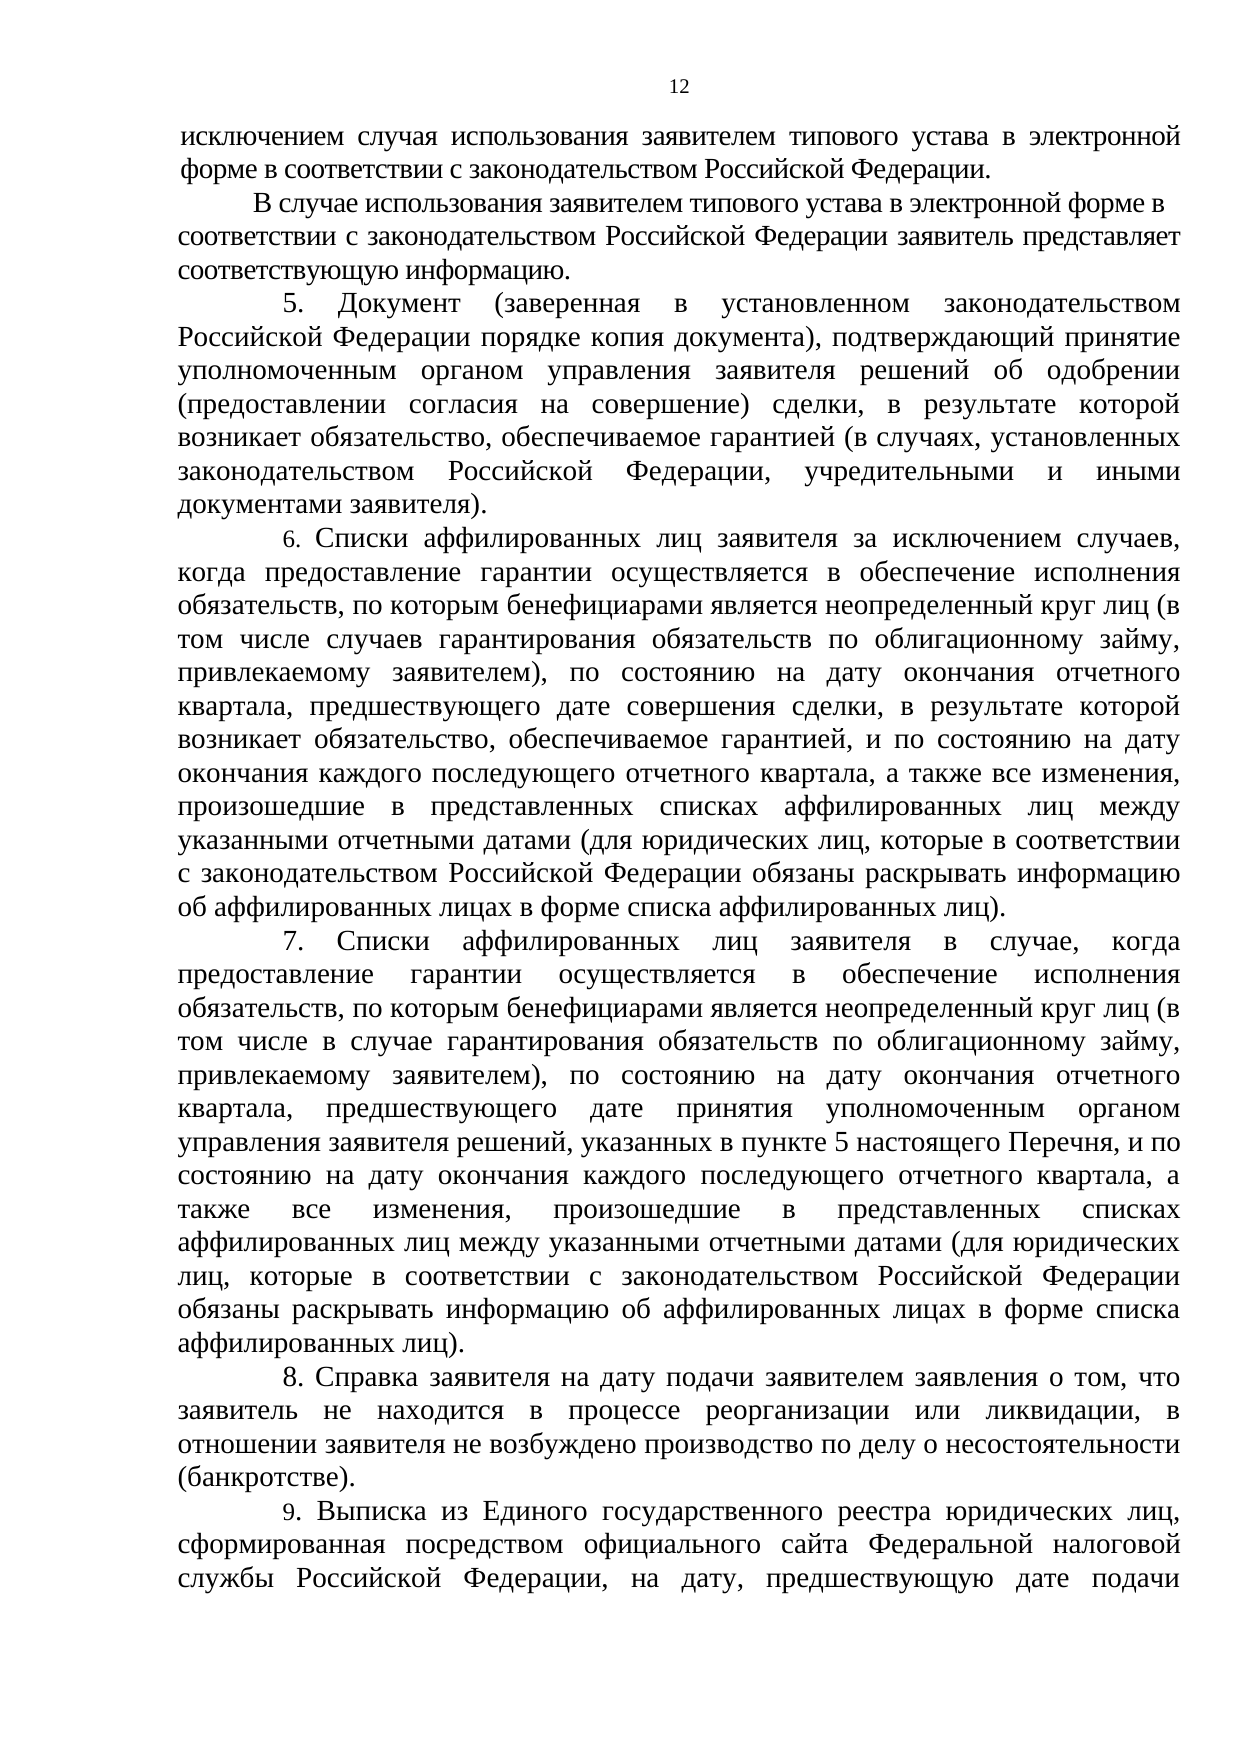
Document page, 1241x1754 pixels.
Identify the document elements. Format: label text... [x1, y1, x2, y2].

text 6. Списки аффилированных лиц заявителя за исключением случаев, когда предоставление гарантии осуществляется в обеспечение исполнения обязательств, по которым бенефициарами является неопределенный круг лиц (в том числе случаев гарантирования обязательств по облигационному займу, привлекаемому заявителем), по состоянию на дату окончания отчетного квартала, предшествующего дате совершения сделки, в результате которой возникает обязательство, обеспечиваемое гарантией, и по состоянию на дату окончания каждого последующего отчетного квартала, а также все изменения, произошедшие в представленных списках аффилированных лиц между указанными отчетными датами (для юридических лиц, которые в соответствии с законодательством Российской Федерации обязаны раскрывать информацию об аффилированных лицах в форме списка аффилированных лиц). [177, 521, 1181, 923]
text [177, 1493, 1181, 1594]
text соответствии с законодательством Российской Федерации заявитель представляет соответствующую информацию. [177, 219, 1181, 286]
text В случае использования заявителем типового устава в электронной форме в [253, 185, 1181, 219]
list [180, 118, 1181, 185]
text 7. Списки аффилированных лиц заявителя в случае, когда предоставление гарантии осуществляется в обеспечение исполнения обязательств, по которым бенефициарами является неопределенный круг лиц (в том числе в случае гарантирования обязательств по облигационному займу, привлекаемому заявителем), по состоянию на дату окончания отчетного квартала, предшествующего дате принятия уполномоченным органом управления заявителя решений, указанных в пункте 5 настоящего Перечня, и по состоянию на дату окончания каждого последующего отчетного квартала, а также все изменения, произошедшие в представленных списках аффилированных лиц между указанными отчетными датами (для юридических лиц, которые в соответствии с законодательством Российской Федерации обязаны раскрывать информацию об аффилированных лицах в форме списка аффилированных лиц). [177, 923, 1181, 1359]
text 5. Документ (заверенная в установленном законодательством Российской Федерации порядке копия документа), подтверждающий принятие уполномоченным органом управления заявителя решений об одобрении (предоставлении согласия на совершение) сделки, в результате которой возникает обязательство, обеспечиваемое гарантией (в случаях, установленных законодательством Российской Федерации, учредительными и иными документами заявителя). [177, 286, 1181, 521]
text 8. Справка заявителя на дату подачи заявителем заявления о том, что заявитель не находится в процессе реорганизации или ликвидации, в отношении заявителя не возбуждено производство по делу о несостоятельности (банкротстве). [177, 1359, 1181, 1493]
